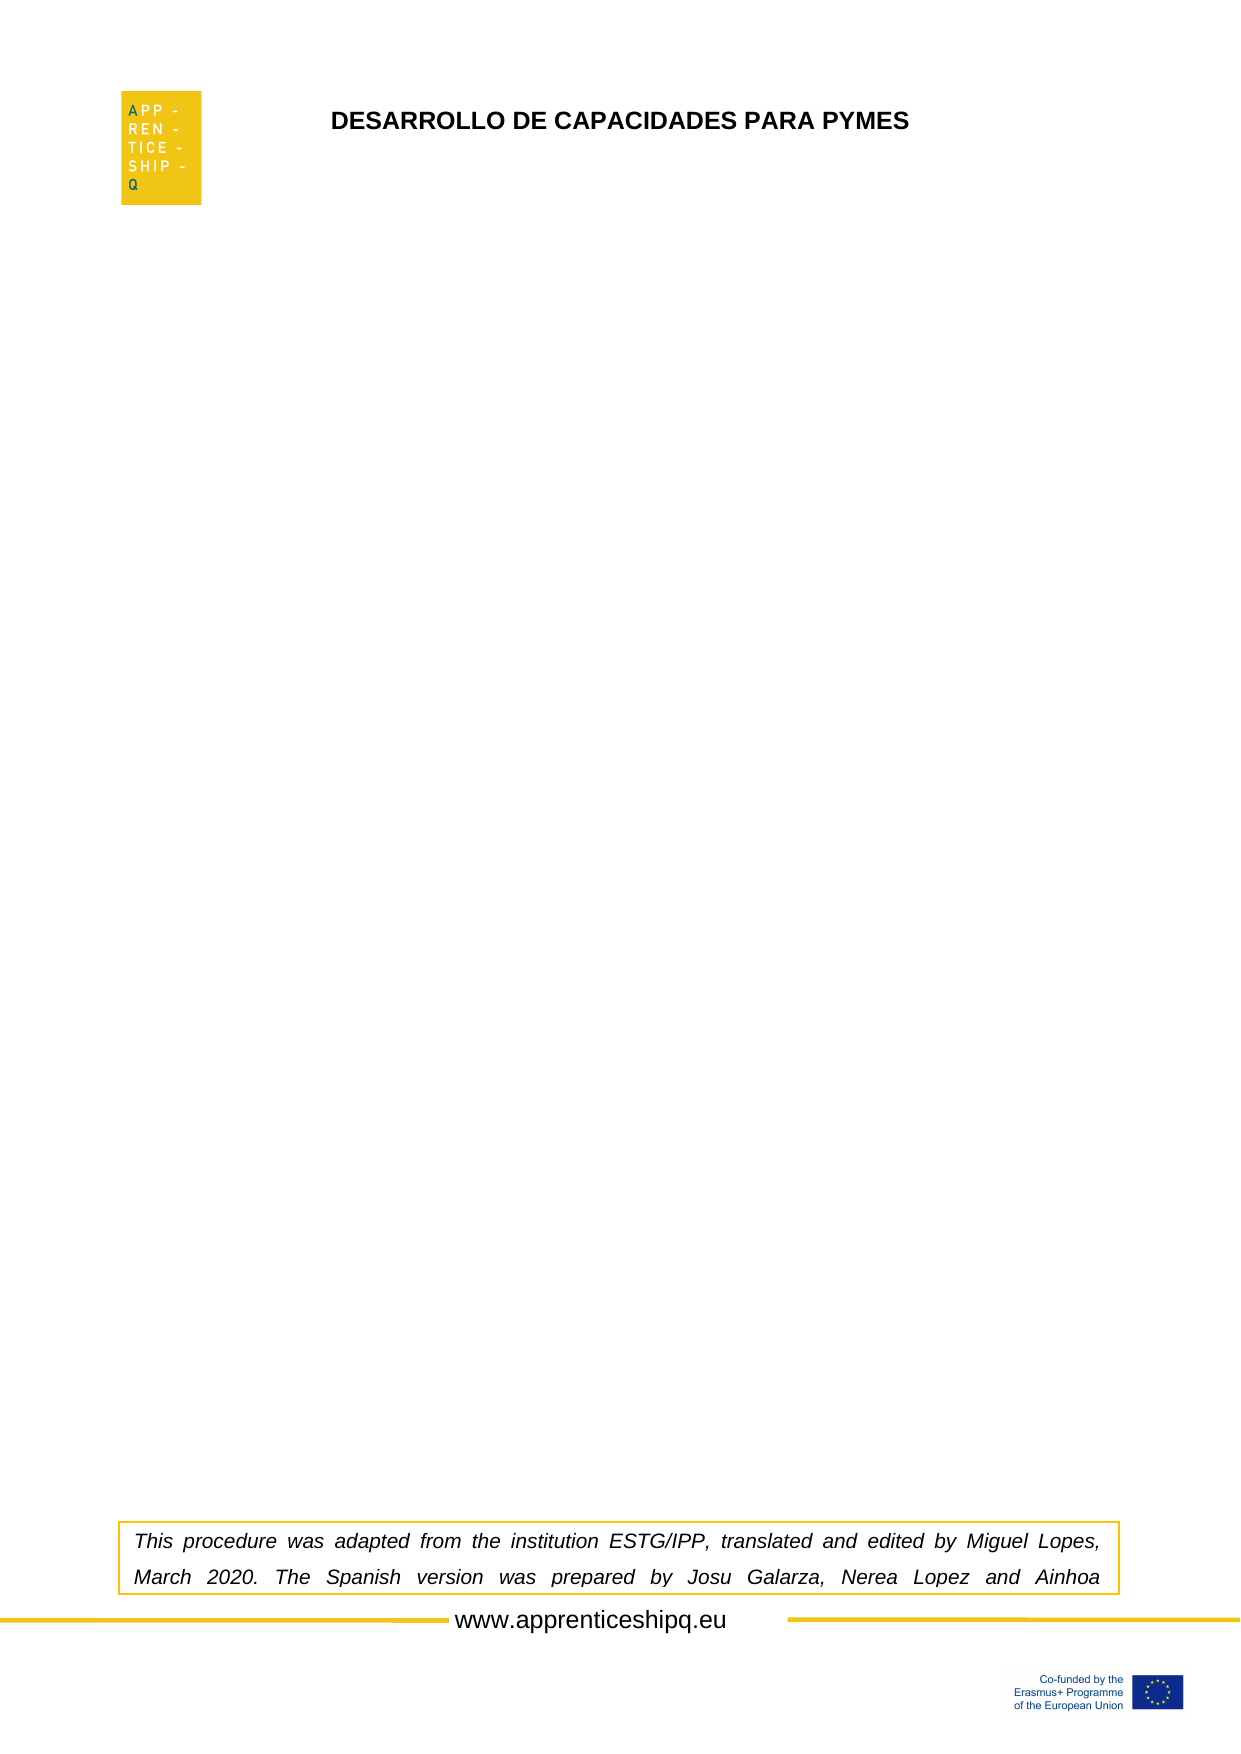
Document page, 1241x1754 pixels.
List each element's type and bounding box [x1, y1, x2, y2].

picture [1004, 1665, 1192, 1719]
picture [121, 91, 202, 205]
